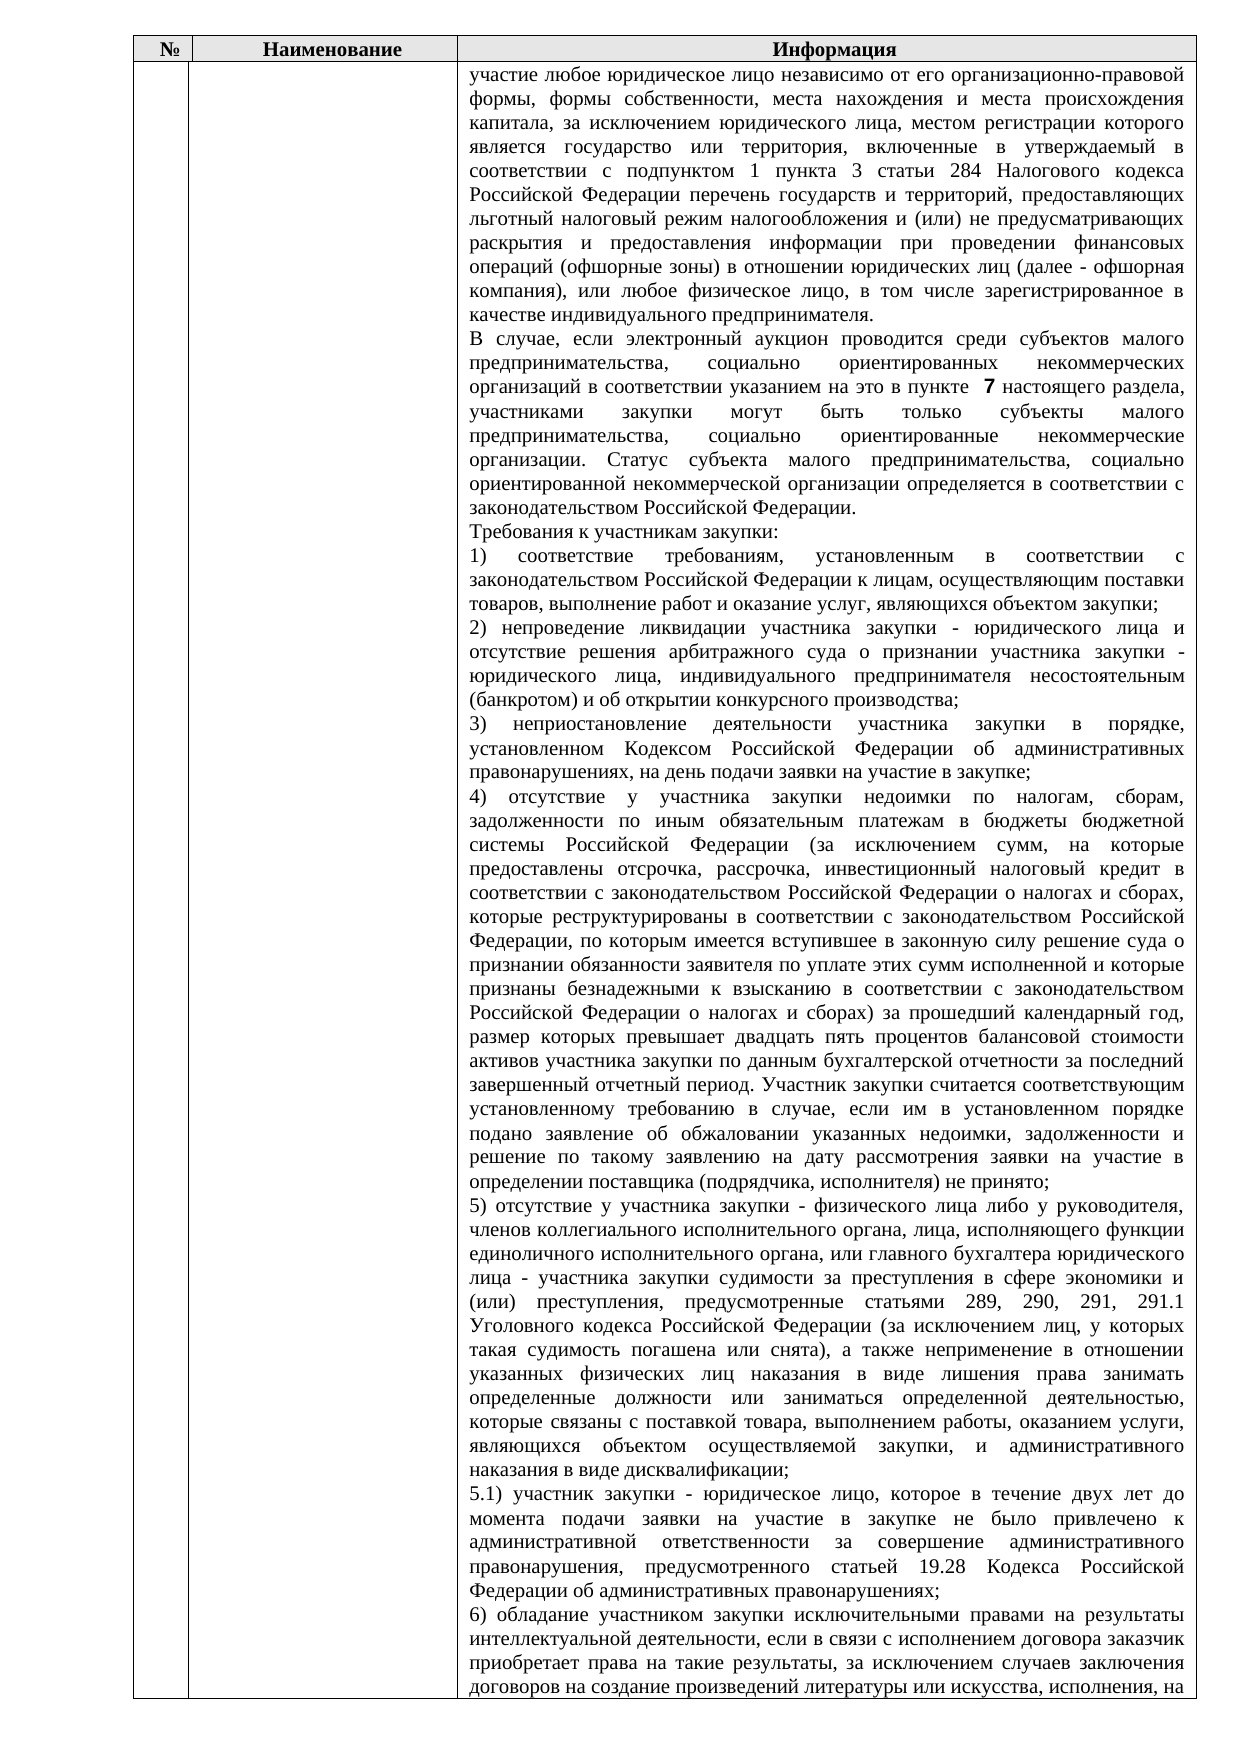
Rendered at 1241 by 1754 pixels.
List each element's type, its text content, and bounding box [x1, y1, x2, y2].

table_header Наименование [193, 36, 457, 61]
table_header № [134, 36, 192, 61]
table_header Информация [458, 36, 1196, 61]
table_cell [189, 62, 457, 1698]
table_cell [458, 62, 1196, 1698]
table_cell [134, 62, 188, 1698]
